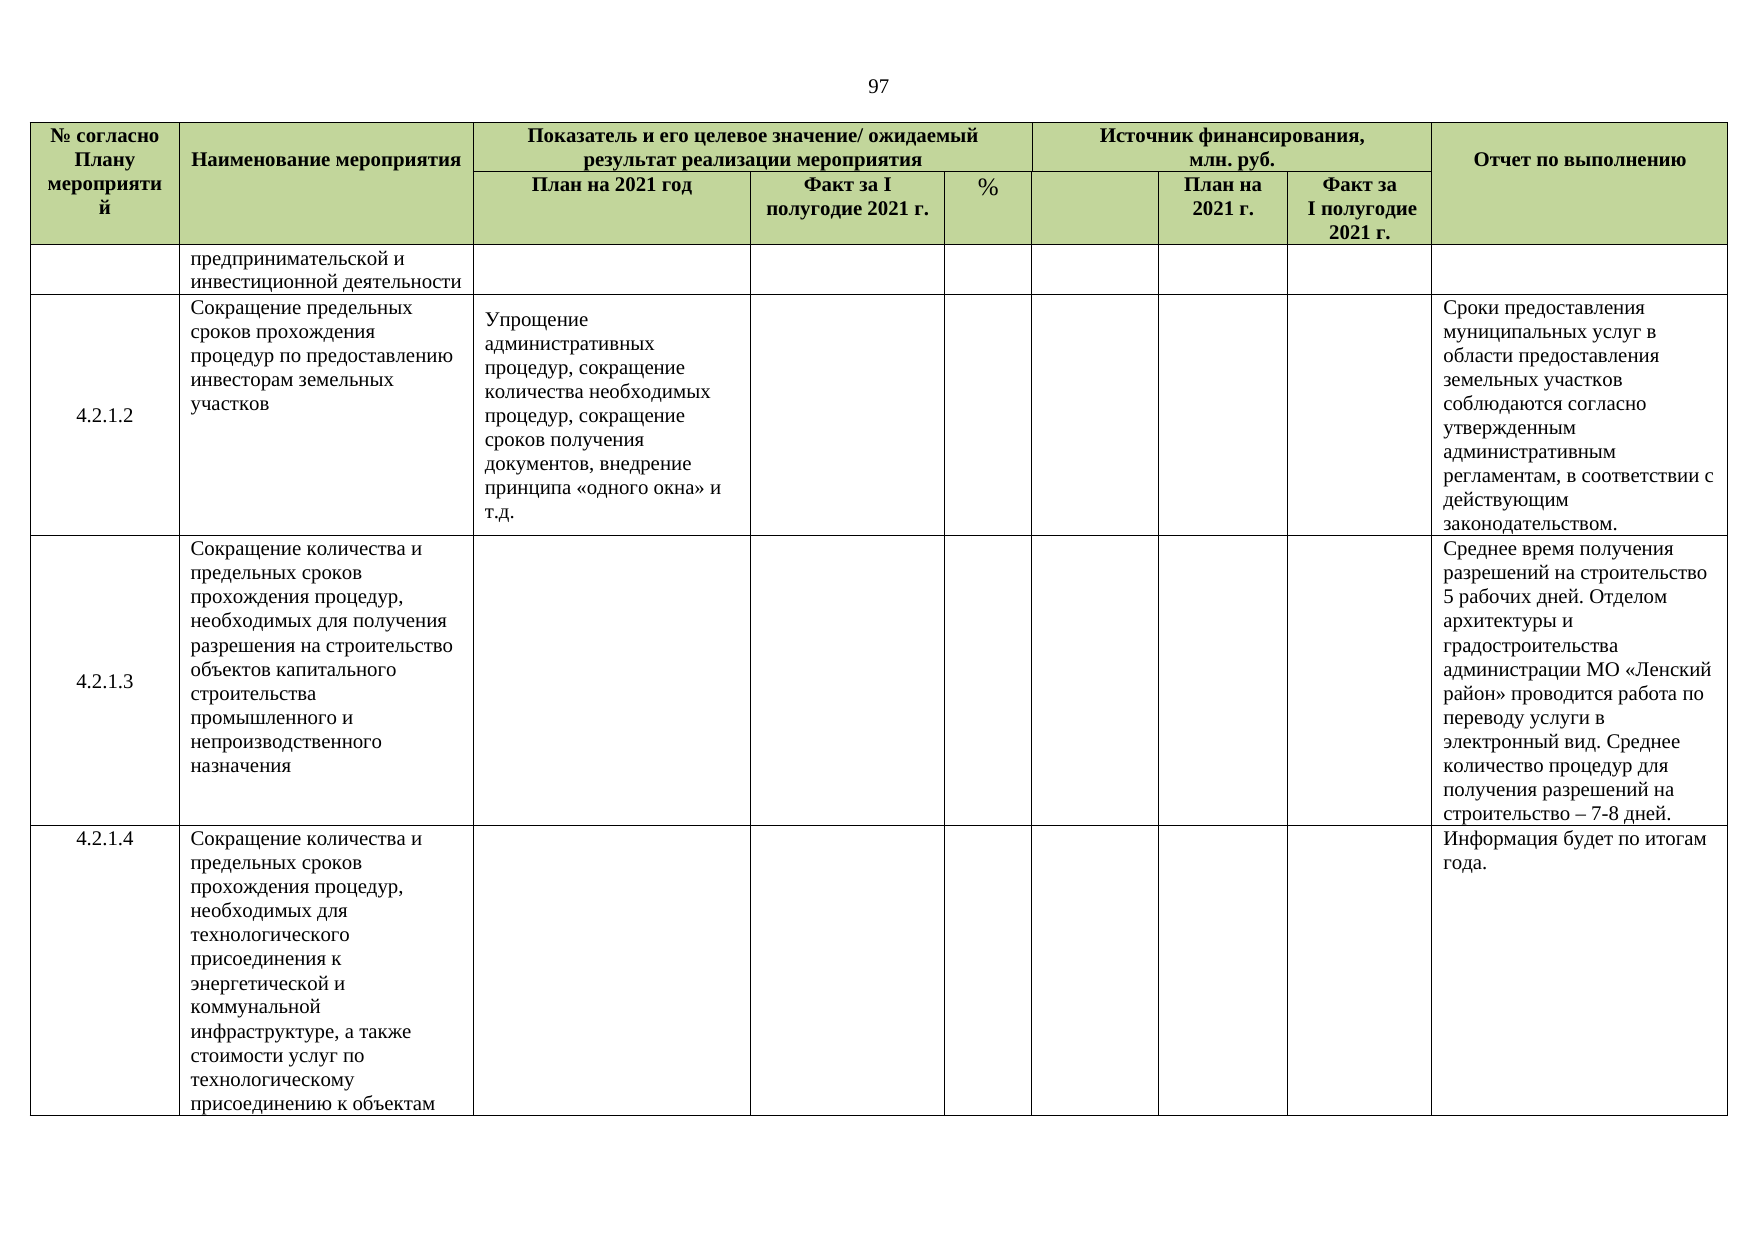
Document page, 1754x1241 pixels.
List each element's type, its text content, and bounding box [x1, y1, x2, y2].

table_cell План на 2021 год [474, 172, 750, 244]
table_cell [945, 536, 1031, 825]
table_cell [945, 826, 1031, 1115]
table_cell [1032, 172, 1158, 244]
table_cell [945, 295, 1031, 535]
table_header № согласно Плану мероприятий [31, 123, 179, 244]
table_cell Факт за I полугодие 2021 г. [1288, 172, 1431, 244]
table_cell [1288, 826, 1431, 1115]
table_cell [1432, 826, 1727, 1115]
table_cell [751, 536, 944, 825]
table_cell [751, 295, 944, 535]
table_cell План на 2021 г. [1159, 172, 1287, 244]
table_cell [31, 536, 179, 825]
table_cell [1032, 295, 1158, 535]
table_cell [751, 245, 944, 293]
table_header Наименование мероприятия [180, 123, 473, 244]
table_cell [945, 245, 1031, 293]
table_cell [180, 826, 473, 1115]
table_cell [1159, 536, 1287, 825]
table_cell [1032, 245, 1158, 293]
table_header Отчет по выполнению [1432, 123, 1727, 244]
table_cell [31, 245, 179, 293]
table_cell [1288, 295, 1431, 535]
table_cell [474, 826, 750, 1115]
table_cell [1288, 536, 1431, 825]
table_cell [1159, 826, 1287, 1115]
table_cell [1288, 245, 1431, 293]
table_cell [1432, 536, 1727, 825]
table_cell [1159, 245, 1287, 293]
table_cell Факт за I полугодие 2021 г. [751, 172, 944, 244]
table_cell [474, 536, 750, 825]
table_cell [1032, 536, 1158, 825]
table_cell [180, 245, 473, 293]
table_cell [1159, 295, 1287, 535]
table_header Показатель и его целевое значение/ ожидаемый результат реализации мероприятия [474, 123, 1032, 171]
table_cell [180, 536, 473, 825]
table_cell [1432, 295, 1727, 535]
table_header Источник финансирования, млн. руб. [1033, 123, 1431, 171]
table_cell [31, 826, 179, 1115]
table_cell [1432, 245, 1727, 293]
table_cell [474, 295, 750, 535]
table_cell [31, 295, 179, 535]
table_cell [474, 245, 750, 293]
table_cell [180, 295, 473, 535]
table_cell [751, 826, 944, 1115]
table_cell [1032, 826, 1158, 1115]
table_cell % [945, 172, 1031, 244]
